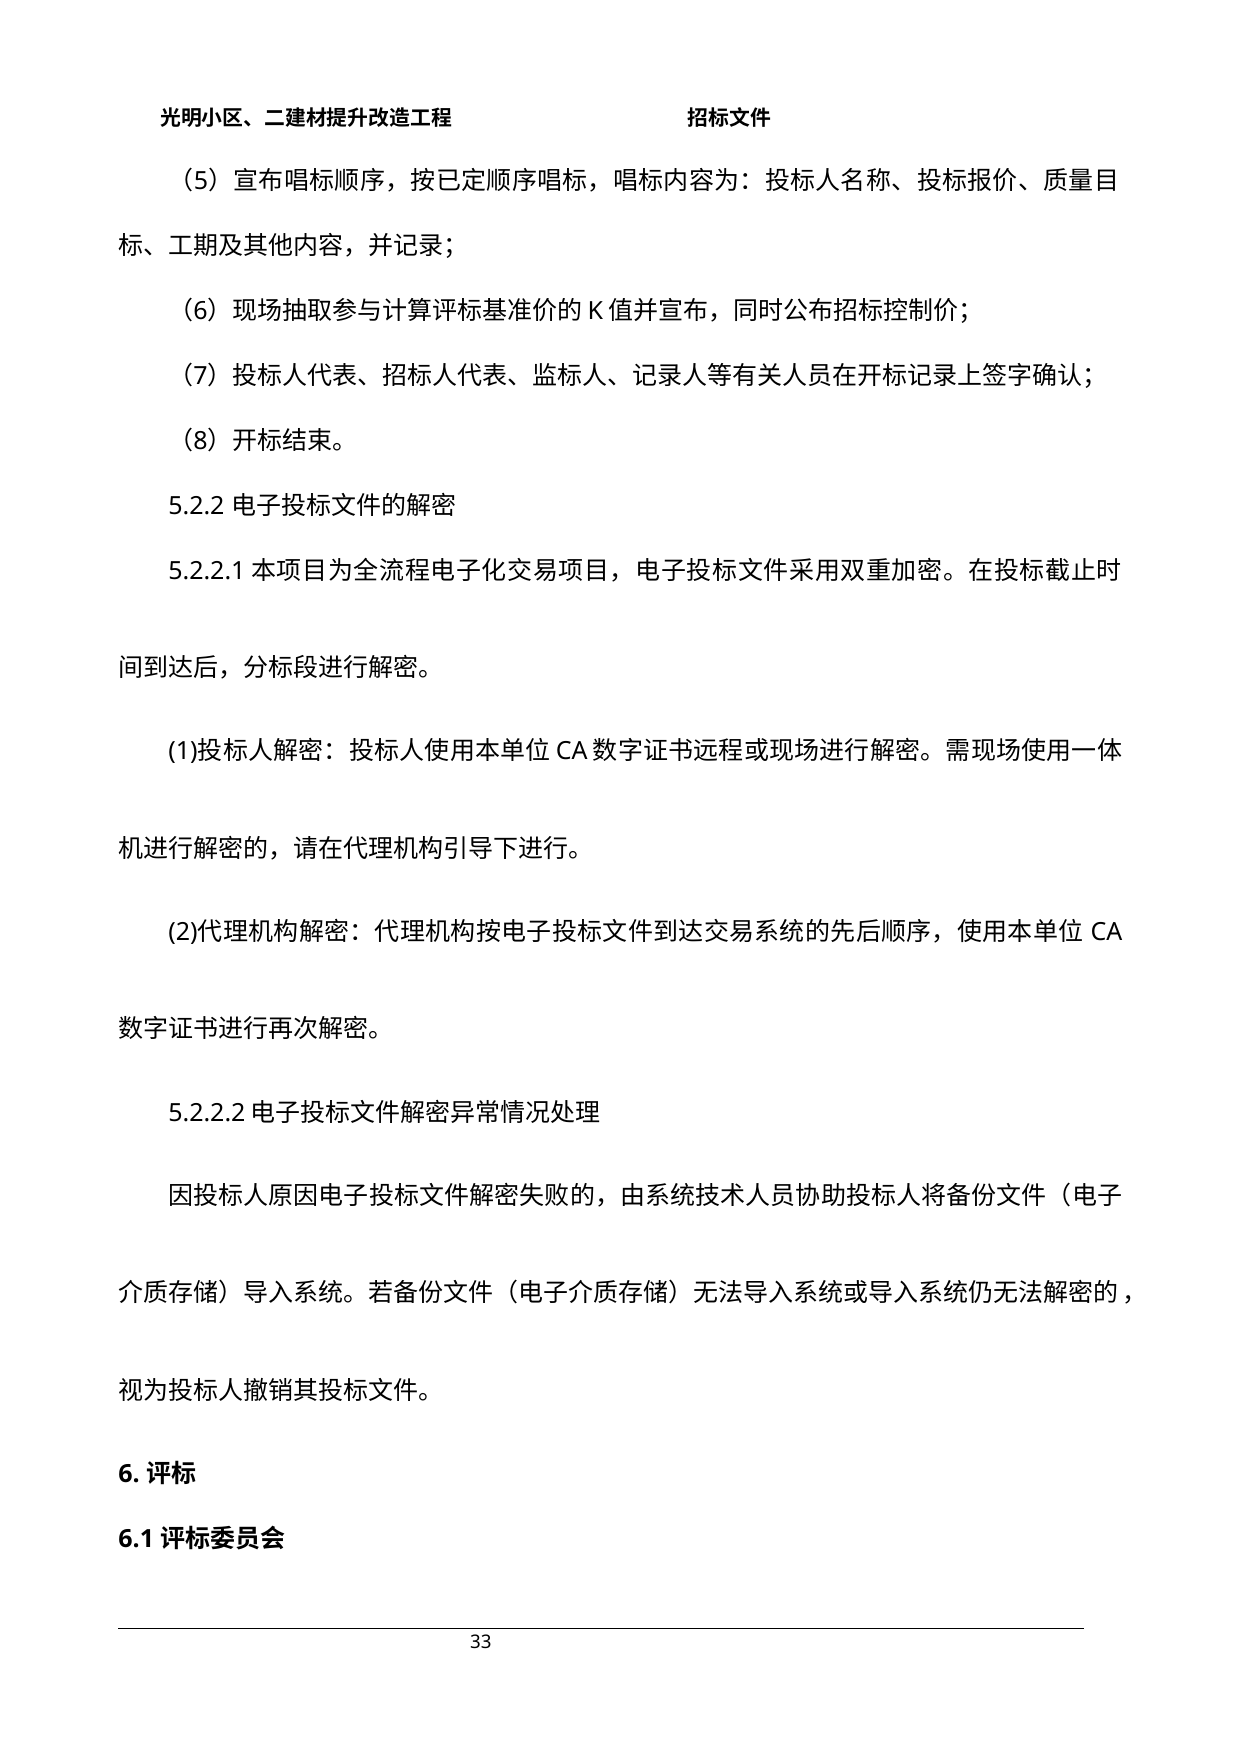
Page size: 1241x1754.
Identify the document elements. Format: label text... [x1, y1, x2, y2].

text (1)投标人解密：投标人使用本单位CA数字证书远程或现场进行解密。需现场使用一体机进行解密的，请在代理机构引导下进行。 [118, 716, 1122, 879]
text （6）现场抽取参与计算评标基准价的K值并宣布，同时公布招标控制价； [118, 276, 1122, 341]
text 6.1 评标委员会 [118, 1504, 1122, 1569]
text 5.2.2.2电子投标文件解密异常情况处理 [118, 1078, 1122, 1143]
text （8）开标结束。 [118, 406, 1122, 471]
text 6. 评标 [118, 1439, 1122, 1504]
text 5.2.2 电子投标文件的解密 [118, 471, 1122, 536]
text (2)代理机构解密：代理机构按电子投标文件到达交易系统的先后顺序，使用本单位CA数字证书进行再次解密。 [118, 897, 1122, 1059]
text （7）投标人代表、招标人代表、监标人、记录人等有关人员在开标记录上签字确认； [118, 341, 1122, 406]
text 5.2.2.1本项目为全流程电子化交易项目，电子投标文件采用双重加密。在投标截止时间到达后，分标段进行解密。 [118, 536, 1122, 698]
text （5）宣布唱标顺序，按已定顺序唱标，唱标内容为：投标人名称、投标报价、质量目标、工期及其他内容，并记录； [118, 146, 1122, 276]
text 因投标人原因电子投标文件解密失败的，由系统技术人员协助投标人将备份文件（电子介质存储）导入系统。若备份文件（电子介质存储）无法导入系统或导入系统仍无法解密的，视为投标人撤销其投标文件。 [118, 1161, 1122, 1421]
